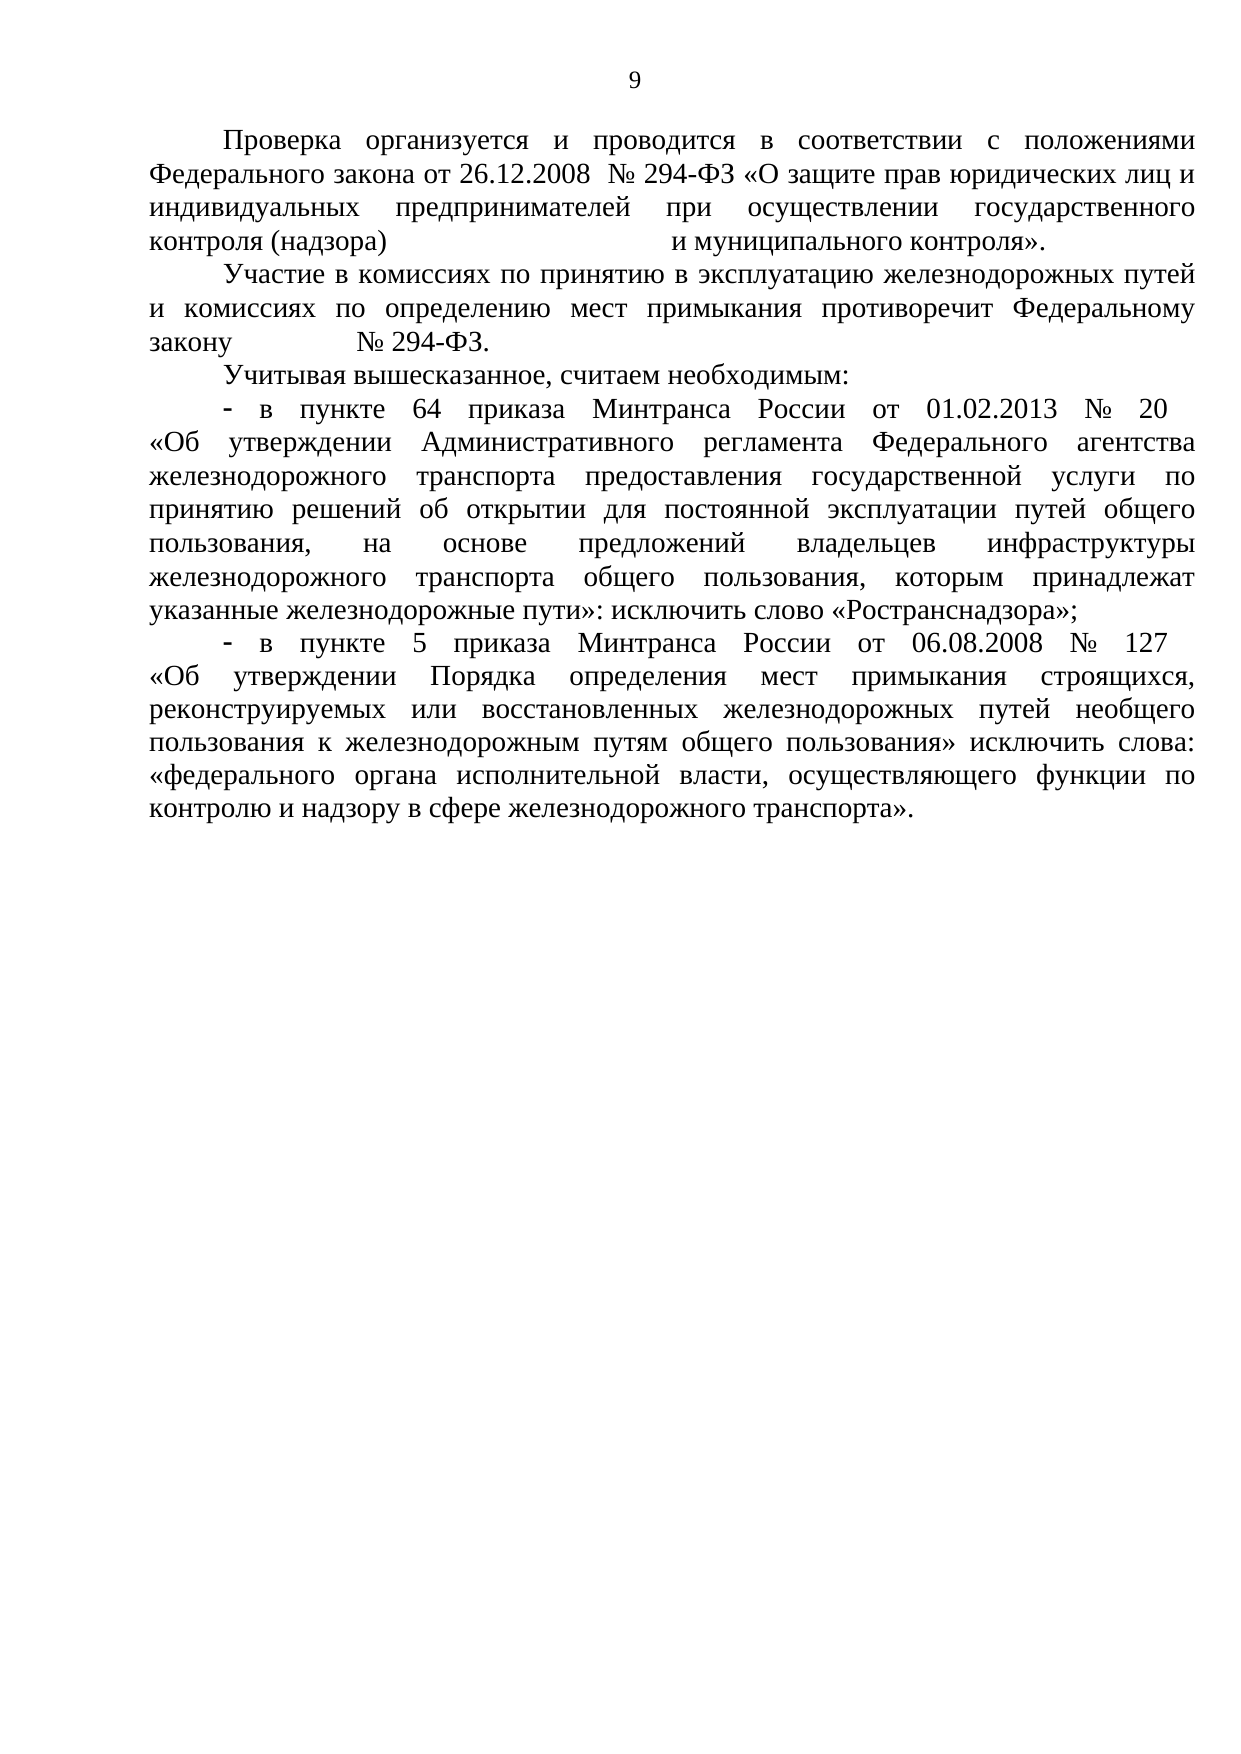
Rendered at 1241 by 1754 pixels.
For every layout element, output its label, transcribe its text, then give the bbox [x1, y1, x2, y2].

text Учитывая вышесказанное, считаем необходимым: [149, 357, 1196, 391]
text Участие в комиссиях по принятию в эксплуатацию железнодорожных путей и комиссиях по определению мест примыкания противоречит Федеральному закону № 294-ФЗ. [149, 257, 1196, 357]
text в пункте 64 приказа Минтранса России от 01.02.2013 № 20 «Об утверждении Административного регламента Федерального агентства железнодорожного транспорта предоставления государственной услуги по принятию решений об открытии для постоянной эксплуатации путей общего пользования, на основе предложений владельцев инфраструктуры железнодорожного транспорта общего пользования, которым принадлежат указанные железнодорожные пути»: исключить слово «Ространснадзора»; [149, 391, 1196, 626]
text в пункте 5 приказа Минтранса России от 06.08.2008 № 127 «Об утверждении Порядка определения мест примыкания строящихся, реконструируемых или восстановленных железнодорожных путей необщего пользования к железнодорожным путям общего пользования» исключить слова: «федерального органа исполнительной власти, осуществляющего функции по контролю и надзору в сфере железнодорожного транспорта». [149, 626, 1196, 823]
text Проверка организуется и проводится в соответствии с положениями Федерального закона от 26.12.2008 № 294-ФЗ «О защите прав юридических лиц и индивидуальных предпринимателей при осуществлении государственного контроля (надзора) и муниципального контроля». [149, 122, 1196, 257]
